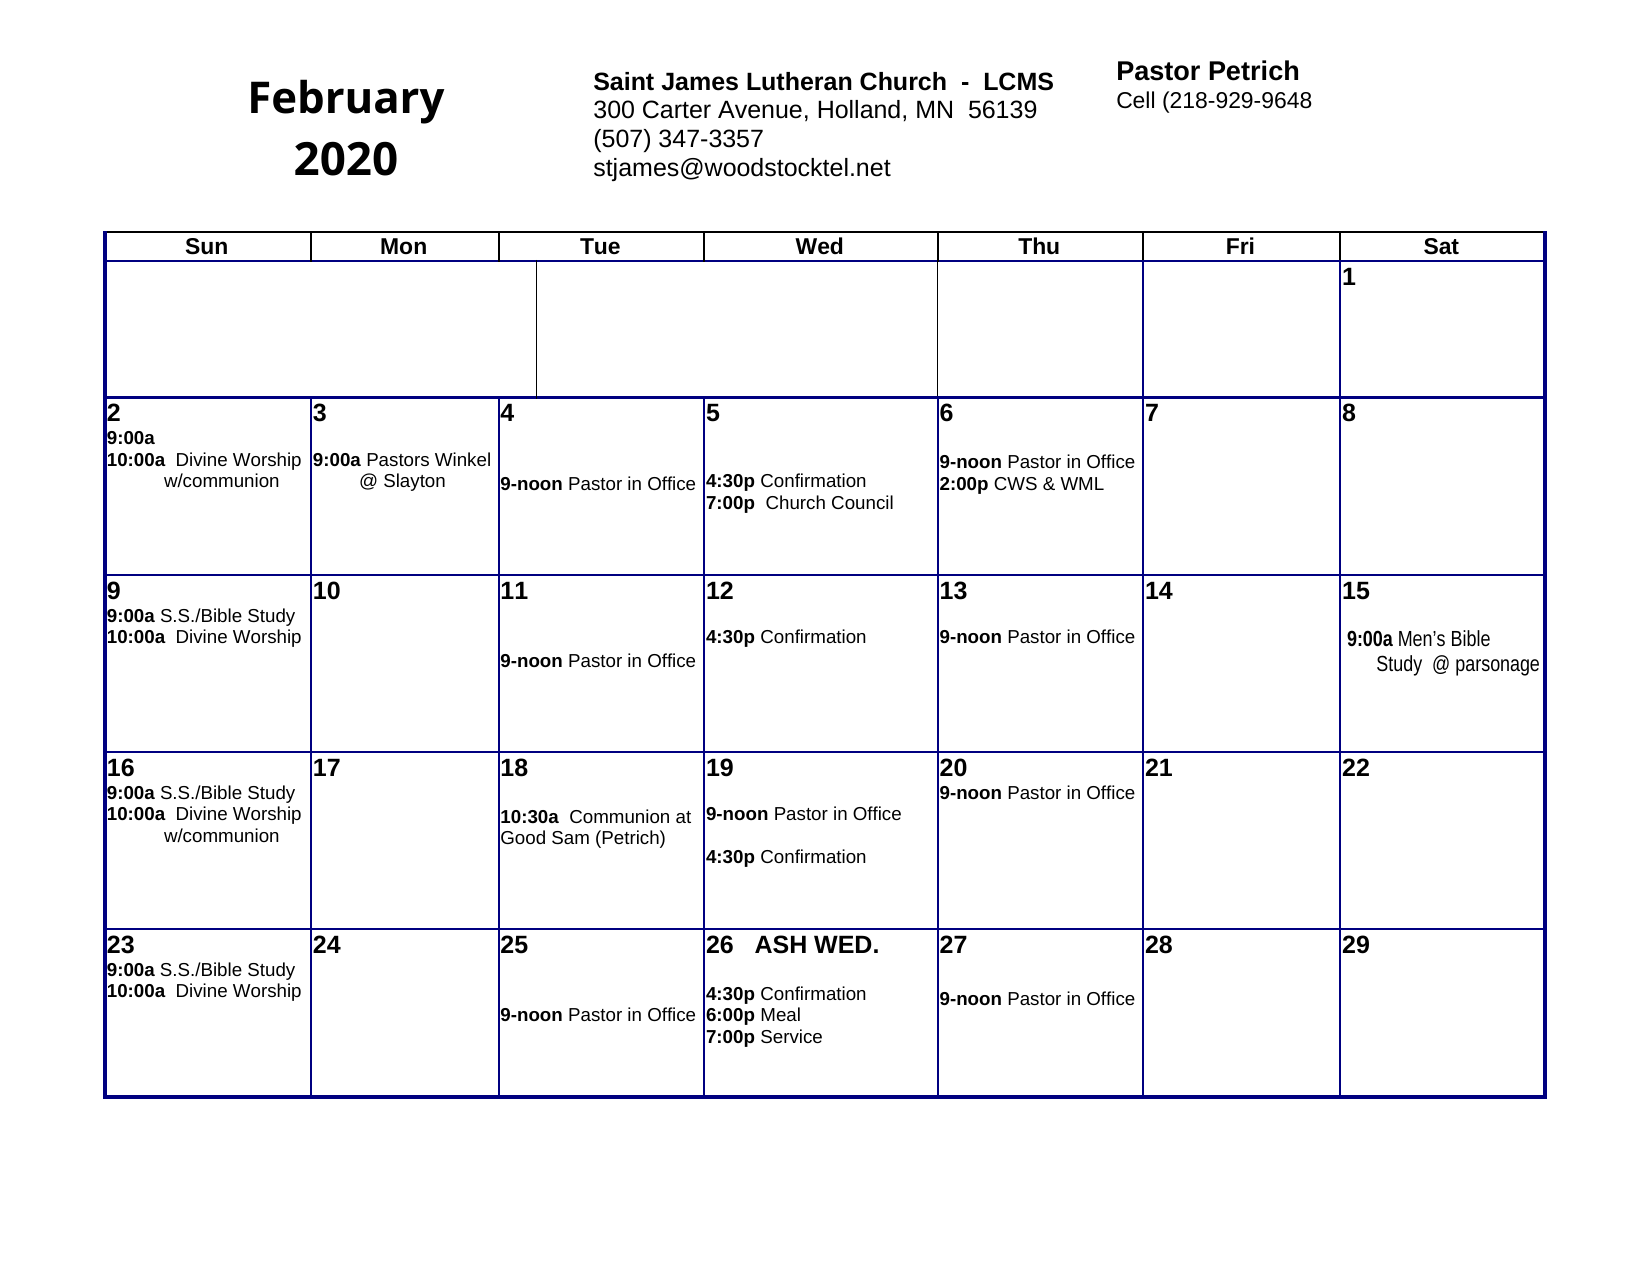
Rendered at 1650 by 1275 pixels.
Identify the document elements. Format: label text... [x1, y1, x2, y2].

table_cell 22 [1341, 753, 1543, 928]
table_cell 10 [312, 576, 498, 751]
table_cell 2 9:00a 10:00a Divine Worship w/communion [107, 399, 310, 573]
table_cell 25 9-noon Pastor in Office [500, 930, 703, 1095]
table_cell [1144, 262, 1339, 396]
table_header Sat [1341, 233, 1543, 260]
table_cell 24 [312, 930, 498, 1095]
table_cell 17 [312, 753, 498, 928]
table_cell 27 9-noon Pastor in Office [939, 930, 1142, 1095]
table_cell [107, 262, 536, 396]
table_cell 14 [1144, 576, 1339, 751]
table_header Thu [939, 233, 1142, 260]
table_cell 26 ASH WED. 4:30p Confirmation 6:00p Meal 7:00p Service [705, 930, 937, 1095]
table_header Fri [1144, 233, 1339, 260]
table_header Tue [500, 233, 703, 260]
table_cell 5 4:30p Confirmation 7:00p Church Council [705, 399, 937, 573]
table_header Wed [705, 233, 937, 260]
table_cell 6 9-noon Pastor in Office 2:00p CWS & WML [939, 399, 1142, 573]
table_cell 12 4:30p Confirmation [705, 576, 937, 751]
table_cell 3 9:00a Pastors Winkel @ Slayton [312, 399, 498, 573]
table_cell 19 9-noon Pastor in Office 4:30p Confirmation [705, 753, 937, 928]
table_header Sun [107, 233, 310, 260]
table_cell 1 [1341, 262, 1543, 396]
table_cell 16 9:00a S.S./Bible Study 10:00a Divine Worship w/communion [107, 753, 310, 928]
table_cell 29 [1341, 930, 1543, 1095]
table_cell 23 9:00a S.S./Bible Study 10:00a Divine Worship [107, 930, 310, 1095]
table_cell 13 9-noon Pastor in Office [939, 576, 1142, 751]
table_cell 28 [1144, 930, 1339, 1095]
table_cell [938, 262, 1142, 396]
table_cell 7 [1144, 399, 1339, 573]
table_cell 8 [1341, 399, 1543, 573]
table_cell 4 9-noon Pastor in Office [500, 399, 703, 573]
table_cell 9 9:00a S.S./Bible Study 10:00a Divine Worship [107, 576, 310, 751]
table_cell 18 10:30a Communion at Good Sam (Petrich) [500, 753, 703, 928]
table_cell 21 [1144, 753, 1339, 928]
table_cell 20 9-noon Pastor in Office [939, 753, 1142, 928]
table_cell 11 9-noon Pastor in Office [500, 576, 703, 751]
table_cell [537, 262, 937, 396]
table_header Mon [312, 233, 498, 260]
table_cell 15 9:00a Men’s Bible Study @ parsonage [1341, 576, 1543, 751]
